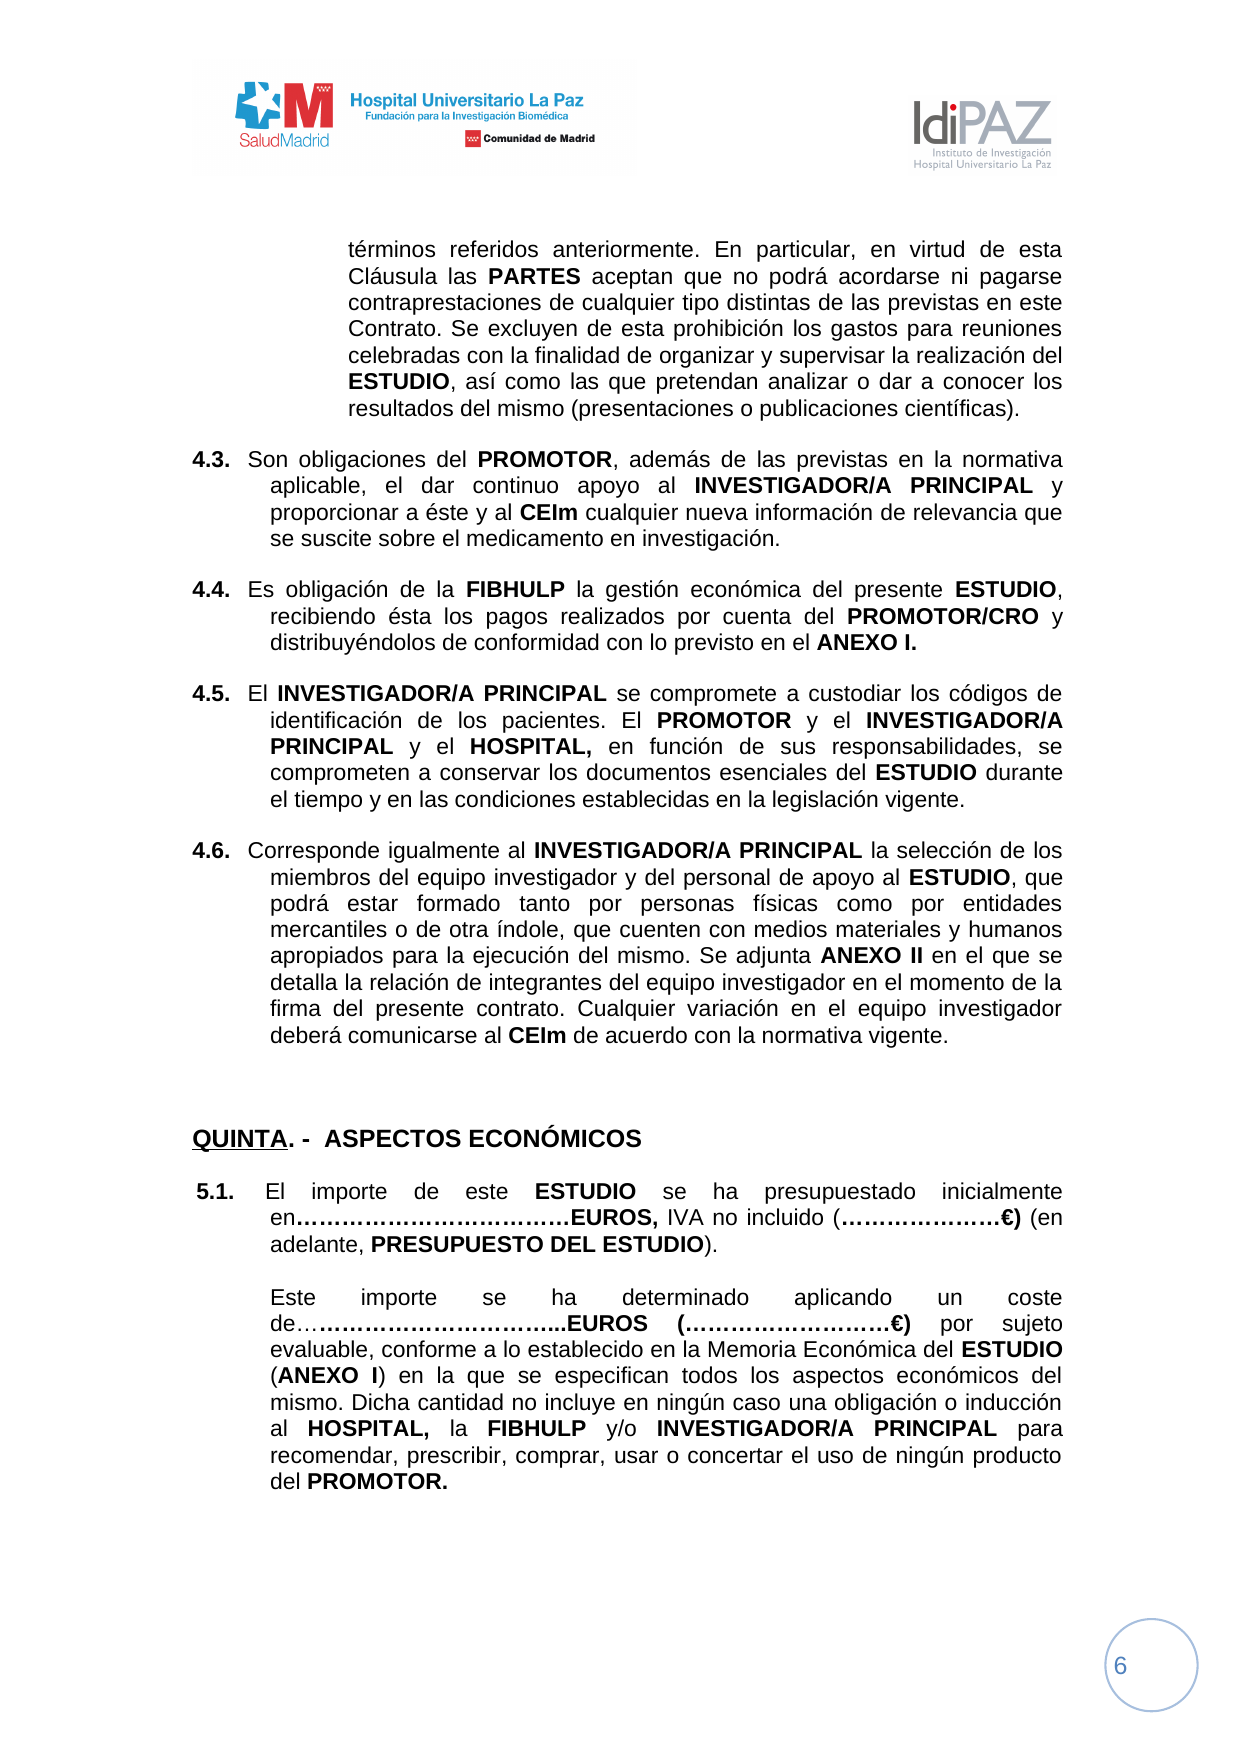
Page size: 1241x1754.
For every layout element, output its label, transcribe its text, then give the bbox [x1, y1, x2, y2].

list Corresponde igualmente al INVESTIGADOR/A PRINCIPAL la selección de los miembros del equipo investigador y del personal de apoyo al ESTUDIO, que podrá estar formado tanto por personas físicas como por entidades mercantiles o de otra índole, que cuenten con medios materiales y humanos apropiados para la ejecución del mismo. Se adjunta ANEXO II en el que se detalla la relación de integrantes del equipo investigador en el momento de la firma del presente contrato. Cualquier variación en el equipo investigador deberá comunicarse al CEIm de acuerdo con la normativa vigente. [192, 837, 1063, 1048]
list Son obligaciones del PROMOTOR, además de las previstas en la normativa aplicable, el dar continuo apoyo al INVESTIGADOR/A PRINCIPAL y proporcionar a éste y al CEIm cualquier nueva información de relevancia que se suscite sobre el medicamento en investigación. [192, 446, 1063, 551]
text Este importe se ha determinado aplicando un coste de……………………………...EUROS (………………………€) por sujeto evaluable, conforme a lo establecido en la Memoria Económica del ESTUDIO (ANEXO I) en la que se especifican todos los aspectos económicos del mismo. Dicha cantidad no incluye en ningún caso una obligación o inducción al HOSPITAL, la FIBHULP y/o INVESTIGADOR/A PRINCIPAL para recomendar, prescribir, comprar, usar o concertar el uso de ningún producto del PROMOTOR. [270, 1283, 1063, 1494]
picture [908, 95, 1057, 176]
list El INVESTIGADOR/A PRINCIPAL se compromete a custodiar los códigos de identificación de los pacientes. El PROMOTOR y el INVESTIGADOR/A PRINCIPAL y el HOSPITAL, en función de sus responsabilidades, se comprometen a conservar los documentos esenciales del ESTUDIO durante el tiempo y en las condiciones establecidas en la legislación vigente. [192, 680, 1063, 812]
list Es obligación de la FIBHULP la gestión económica del presente ESTUDIO, recibiendo ésta los pagos realizados por cuenta del PROMOTOR/CRO y distribuyéndolos de conformidad con lo previsto en el ANEXO I. [192, 576, 1063, 655]
picture [192, 59, 638, 176]
text QUINTA. - ASPECTOS ECONÓMICOS [192, 1124, 1063, 1153]
list El importe de este ESTUDIO se ha presupuestado inicialmente en………………………………EUROS, IVA no incluido (…………………€) (en adelante, PRESUPUESTO DEL ESTUDIO). [196, 1178, 1063, 1257]
